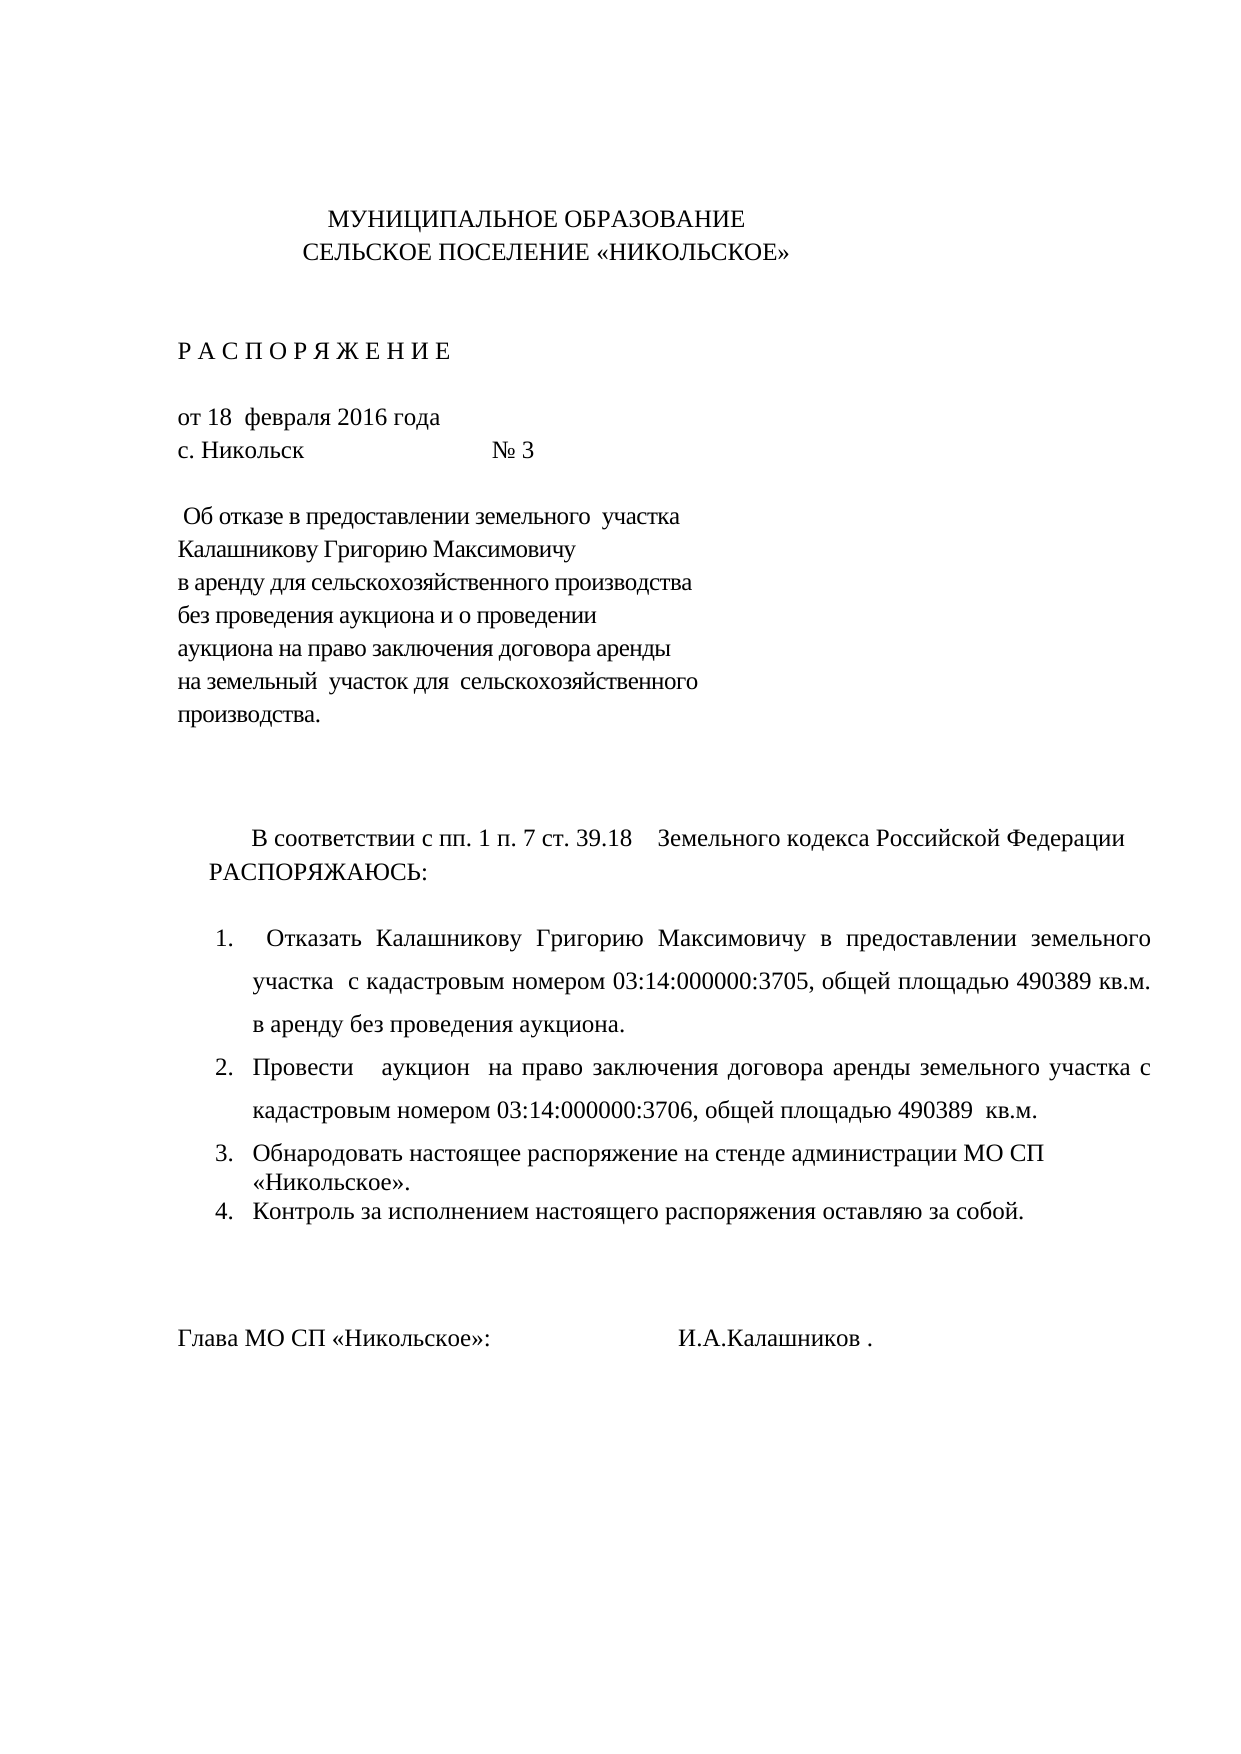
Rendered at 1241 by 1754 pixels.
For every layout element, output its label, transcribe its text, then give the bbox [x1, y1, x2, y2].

list Контроль за исполнением настоящего распоряжения оставляю за собой. [215, 1196, 1152, 1224]
text производства. [177, 699, 1152, 728]
text Р А С П О Р Я Ж Е Н И Е [177, 336, 1152, 365]
text Глава МО СП «Никольское»: И.А.Калашников . [177, 1323, 1152, 1352]
text Калашникову Григорию Максимовичу [177, 534, 1152, 563]
list Обнародовать настоящее распоряжение на стенде администрации МО СП «Никольское». [215, 1138, 1152, 1196]
list Провести аукцион на право заключения договора аренды земельного участка с кадастровым номером 03:14:000000:3706, общей площадью 490389 кв.м. [215, 1052, 1152, 1124]
text в аренду для сельскохозяйственного производства [177, 567, 1152, 596]
text СЕЛЬСКОЕ ПОСЕЛЕНИЕ «НИКОЛЬСКОЕ» [177, 237, 1152, 266]
text В соответствии с пп. 1 п. 7 ст. 39.18 Земельного кодекса Российской Федерации [177, 823, 1152, 852]
text с. Никольск № 3 [177, 435, 1152, 464]
text Об отказе в предоставлении земельного участка [177, 501, 1152, 530]
list Отказать Калашникову Григорию Максимовичу в предоставлении земельного участка с кадастровым номером 03:14:000000:3705, общей площадью 490389 кв.м. в аренду без проведения аукциона. [215, 923, 1152, 1038]
text от 18 февраля 2016 года [177, 402, 1152, 431]
text РАСПОРЯЖАЮСЬ: [177, 857, 1152, 885]
text на земельный участок для сельскохозяйственного [177, 666, 1152, 695]
text аукциона на право заключения договора аренды [177, 633, 1152, 662]
text без проведения аукциона и о проведении [177, 600, 1152, 629]
text МУНИЦИПАЛЬНОЕ ОБРАЗОВАНИЕ [177, 204, 1152, 233]
